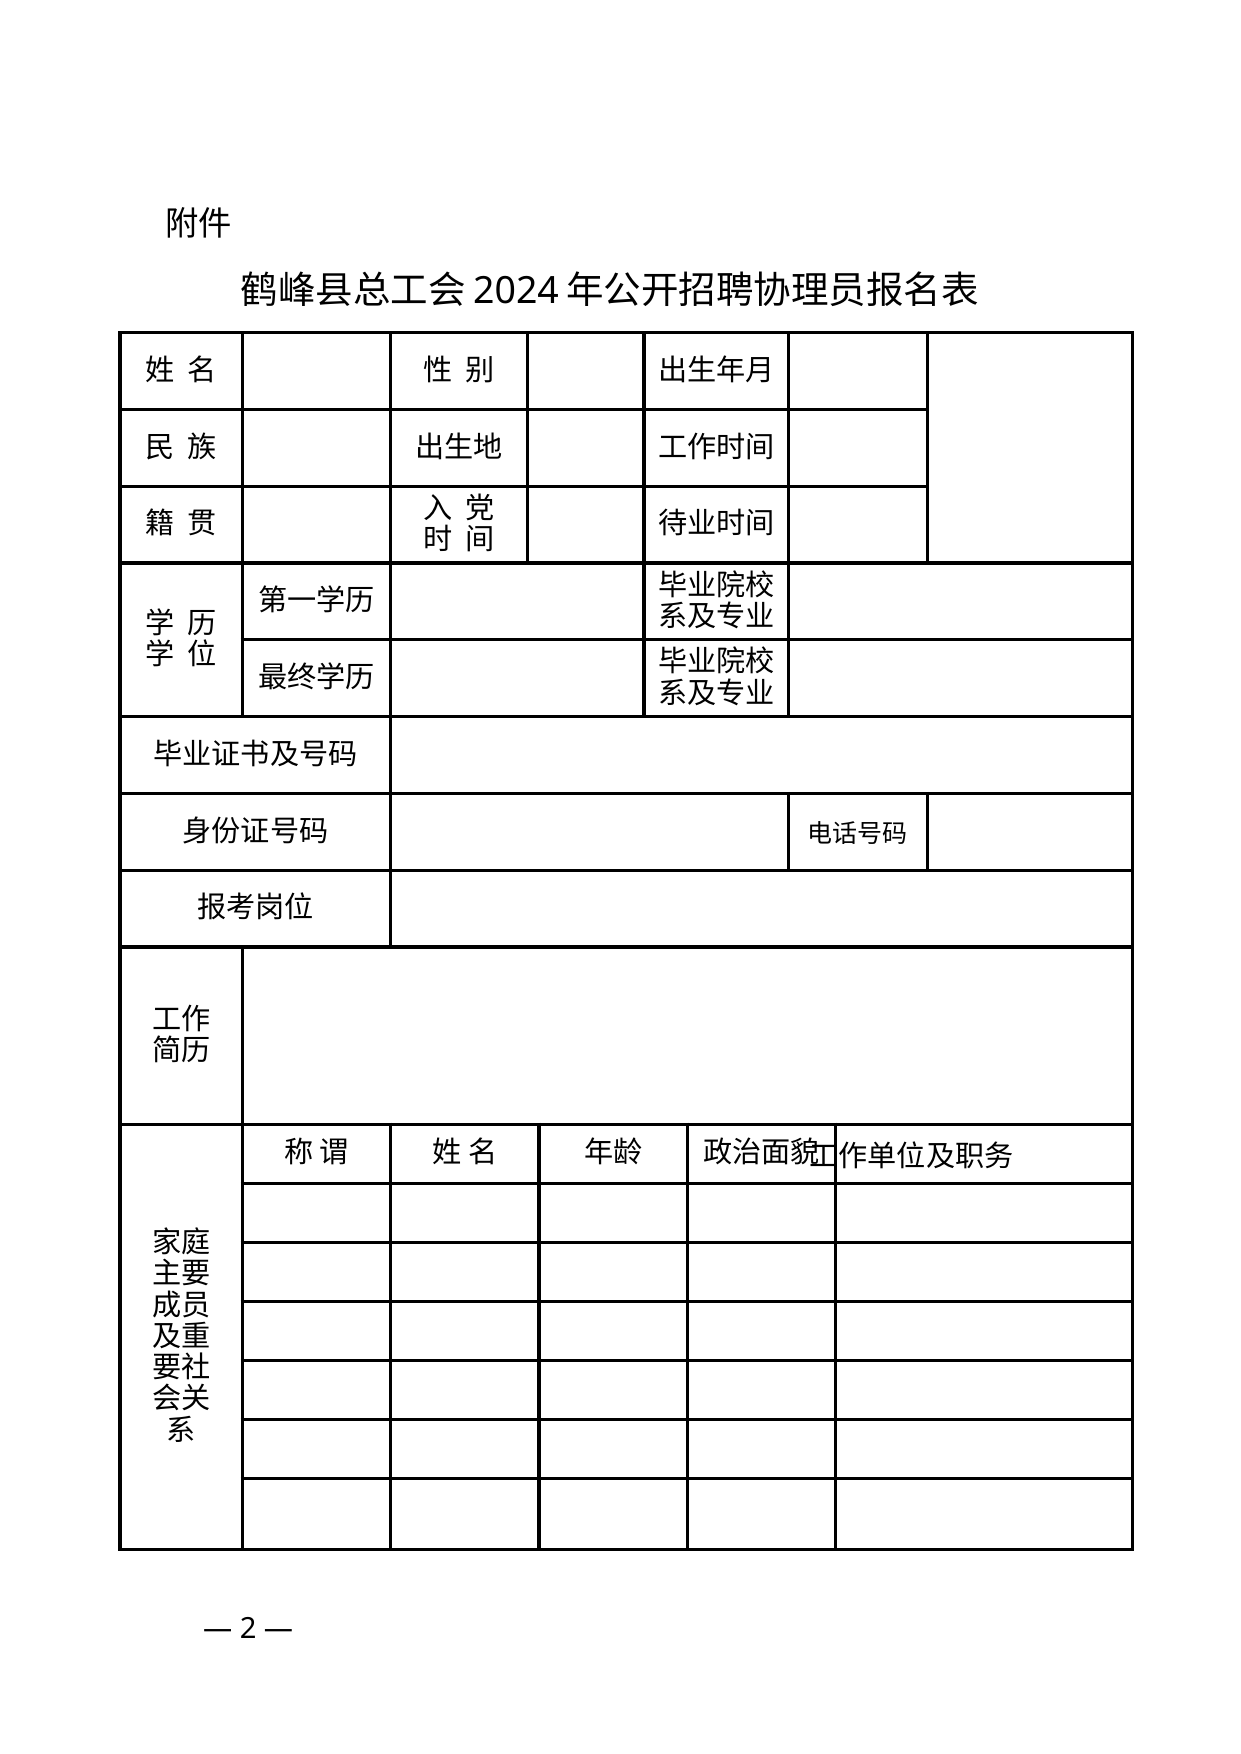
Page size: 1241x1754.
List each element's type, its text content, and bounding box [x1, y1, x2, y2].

table_cell 籍 贯 [122, 488, 241, 561]
table_cell 入 党 时 间 [392, 488, 526, 561]
table_cell [837, 1244, 1131, 1300]
table_cell [790, 641, 1131, 715]
table_cell 工作 简历 [122, 949, 241, 1122]
table_cell [689, 1362, 834, 1418]
table_cell [541, 1362, 686, 1418]
table_cell [392, 565, 642, 638]
table_cell [790, 488, 926, 561]
table_cell [392, 1244, 537, 1300]
table_cell [244, 1480, 389, 1548]
table_cell [244, 1244, 389, 1300]
table_header [929, 334, 1131, 561]
table_cell [541, 1185, 686, 1241]
table_cell [541, 1244, 686, 1300]
table_header [529, 334, 642, 408]
table_cell 家庭 主要 成员 及重 要社 会关 系 [122, 1126, 241, 1548]
table_cell [837, 1362, 1131, 1418]
table_cell [244, 1185, 389, 1241]
table_header [244, 334, 389, 408]
table_cell [529, 488, 642, 561]
table_cell 最终学历 [244, 641, 389, 715]
table_cell 毕业院校系及专业 [646, 641, 787, 715]
table_cell [689, 1244, 834, 1300]
table_cell 年龄 [541, 1126, 686, 1182]
table_cell 身份证号码 [122, 795, 389, 868]
table_cell [790, 565, 1131, 638]
table_cell [541, 1480, 686, 1548]
table_cell 出生地 [392, 411, 526, 485]
table_cell [392, 1421, 537, 1477]
table_cell [689, 1421, 834, 1477]
table_cell 报考岗位 [122, 872, 389, 945]
table_cell 电话号码 [790, 795, 926, 868]
table_cell 毕业院校系及专业 [646, 565, 787, 638]
table_cell [392, 718, 1131, 792]
table_cell [244, 411, 389, 485]
table_cell 工作单位及职务 [837, 1126, 1131, 1182]
table_header 性 别 [392, 334, 526, 408]
table_cell [392, 872, 1131, 945]
table_cell 政治面貌 [689, 1126, 834, 1182]
table_cell 毕业证书及号码 [122, 718, 389, 792]
list 鹤峰县总工会2024年公开招聘协理员报名表 [165, 249, 1087, 317]
table_cell 工作时间 [646, 411, 787, 485]
table_header 出生年月 [646, 334, 787, 408]
table_cell [689, 1480, 834, 1548]
table_cell [392, 1362, 537, 1418]
table_cell [837, 1421, 1131, 1477]
table_cell [929, 795, 1131, 868]
table_cell [392, 795, 787, 868]
table_header [790, 334, 926, 408]
table_cell [392, 1480, 537, 1548]
table_cell 姓 名 [392, 1126, 537, 1182]
table_cell 第一学历 [244, 565, 389, 638]
table_cell [244, 1362, 389, 1418]
table_cell [244, 1303, 389, 1359]
list 附件 [165, 182, 1087, 249]
table_cell [837, 1303, 1131, 1359]
table_cell 称 谓 [244, 1126, 389, 1182]
table_cell [689, 1303, 834, 1359]
table_cell [392, 1303, 537, 1359]
table_cell [541, 1421, 686, 1477]
table_cell [837, 1480, 1131, 1548]
table_cell [529, 411, 642, 485]
table_cell [541, 1303, 686, 1359]
table_cell 待业时间 [646, 488, 787, 561]
table_cell [392, 641, 642, 715]
table_cell [244, 949, 1131, 1122]
table_cell [392, 1185, 537, 1241]
table_cell [837, 1185, 1131, 1241]
table_cell 学 历 学 位 [122, 565, 241, 715]
table_cell [244, 1421, 389, 1477]
table_header 姓 名 [122, 334, 241, 408]
table_cell [244, 488, 389, 561]
table_cell 民 族 [122, 411, 241, 485]
table_cell [790, 411, 926, 485]
table_cell [689, 1185, 834, 1241]
